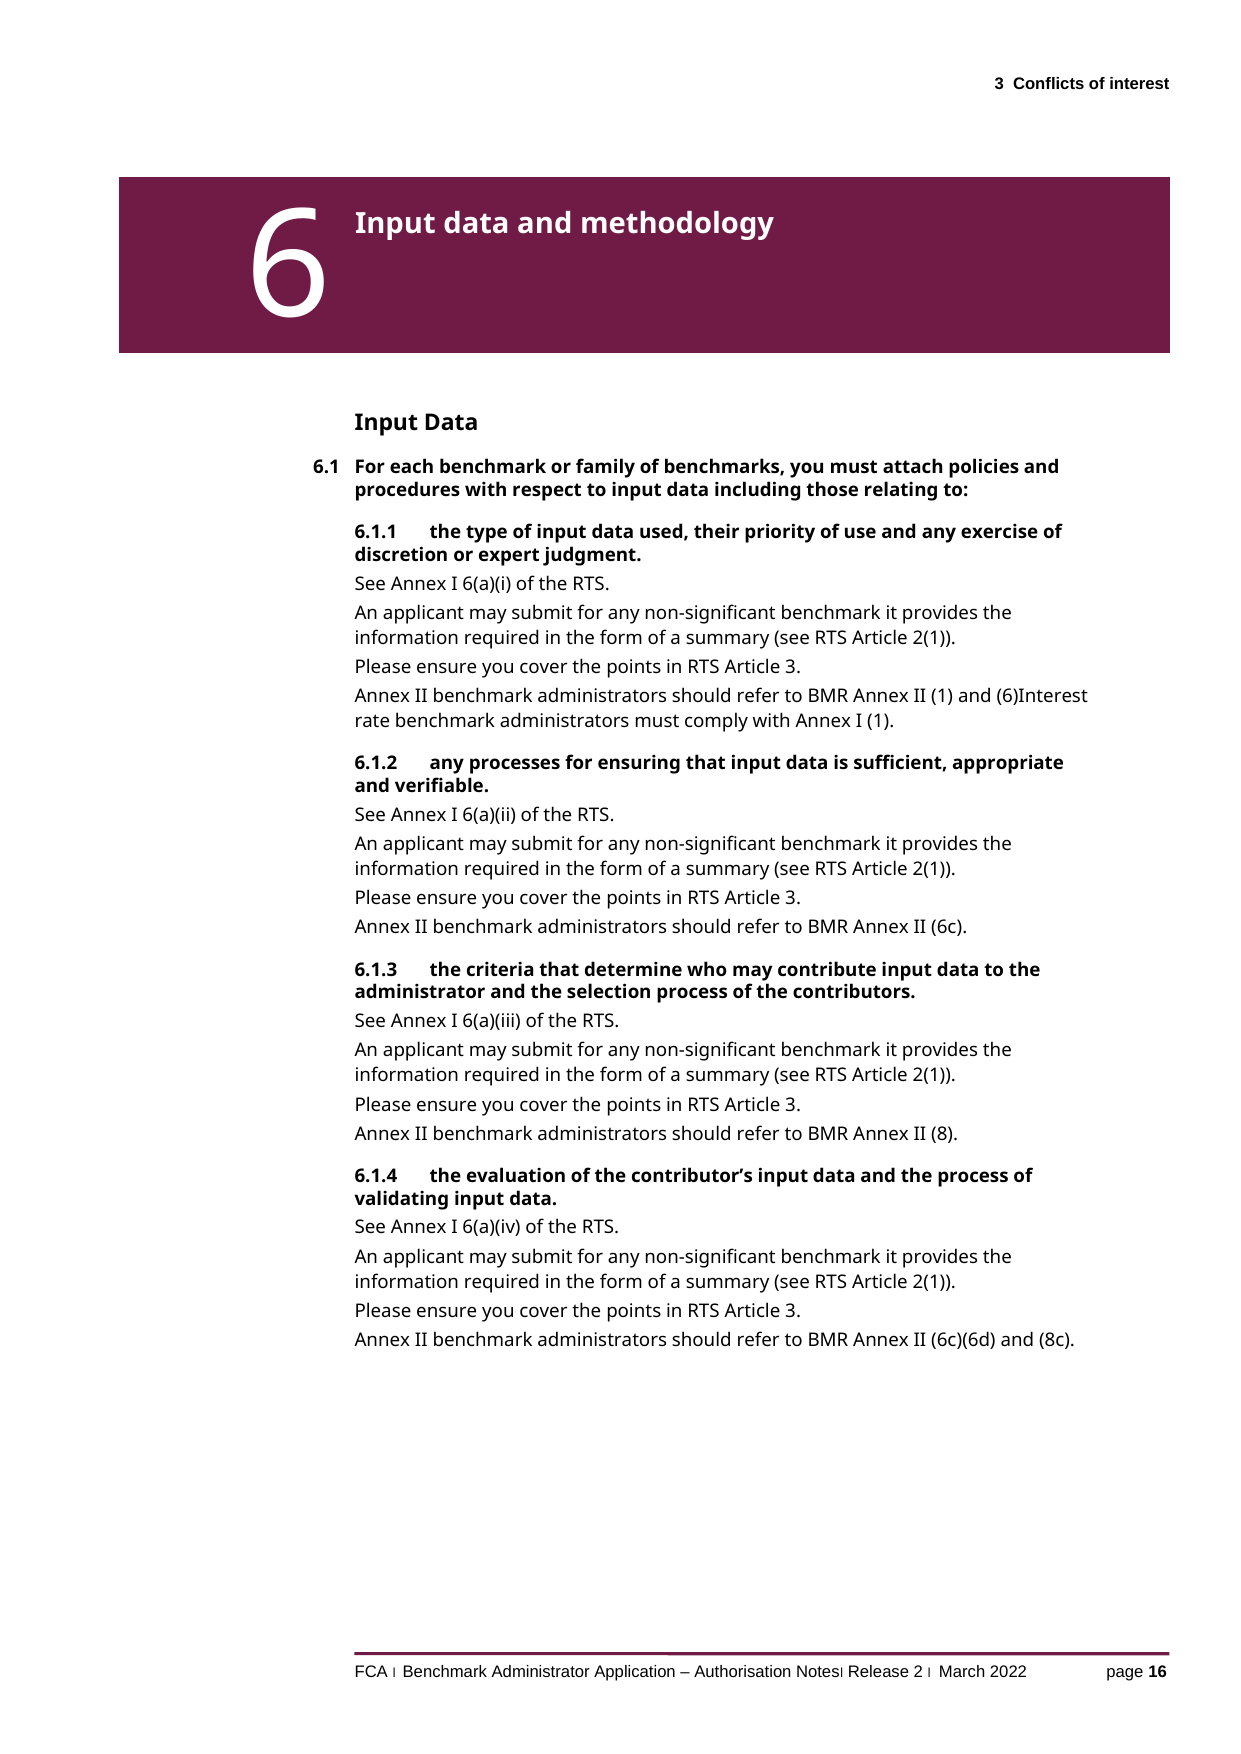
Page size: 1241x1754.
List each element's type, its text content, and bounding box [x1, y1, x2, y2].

text 6.1 For each benchmark or family of benchmarks, you must attach policies and procedures with respect to input data including those relating to: [295, 456, 1093, 501]
table_header Input data and methodology [355, 177, 1170, 353]
text See Annex I 6(a)(ii) of the RTS. [354, 801, 1093, 826]
text An applicant may submit for any non-significant benchmark it provides the information required in the form of a summary (see RTS Article 2(1)). [354, 831, 1093, 881]
text Annex II benchmark administrators should refer to BMR Annex II (6c)(6d) and (8c). [354, 1326, 1093, 1351]
text 6.1.3 the criteria that determine who may contribute input data to the administrator and the selection process of the contributors. [295, 958, 1093, 1003]
text See Annex I 6(a)(iv) of the RTS. [354, 1214, 1093, 1239]
text An applicant may submit for any non-significant benchmark it provides the information required in the form of a summary (see RTS Article 2(1)). [354, 1037, 1093, 1087]
text Please ensure you cover the points in RTS Article 3. [354, 885, 1093, 910]
text Annex II benchmark administrators should refer to BMR Annex II (1) and (6)Interest rate benchmark administrators must comply with Annex I (1). [354, 683, 1093, 733]
subtitle Input Data [354, 403, 1169, 437]
text 6.1.4 the evaluation of the contributor’s input data and the process of validating input data. [295, 1164, 1093, 1210]
text An applicant may submit for any non-significant benchmark it provides the information required in the form of a summary (see RTS Article 2(1)). [354, 599, 1093, 649]
text See Annex I 6(a)(iii) of the RTS. [354, 1008, 1093, 1033]
text Please ensure you cover the points in RTS Article 3. [354, 653, 1093, 678]
text Annex II benchmark administrators should refer to BMR Annex II (6c). [354, 914, 1093, 939]
text An applicant may submit for any non-significant benchmark it provides the information required in the form of a summary (see RTS Article 2(1)). [354, 1243, 1093, 1293]
table_header 6 [119, 177, 355, 353]
text Please ensure you cover the points in RTS Article 3. [354, 1297, 1093, 1322]
text 6.1.2 any processes for ensuring that input data is sufficient, appropriate and verifiable. [295, 751, 1093, 797]
text 6.1.1 the type of input data used, their priority of use and any exercise of discretion or expert judgment. [295, 520, 1093, 566]
text Annex II benchmark administrators should refer to BMR Annex II (8). [354, 1120, 1093, 1145]
text Please ensure you cover the points in RTS Article 3. [354, 1091, 1093, 1116]
text See Annex I 6(a)(i) of the RTS. [354, 570, 1093, 595]
